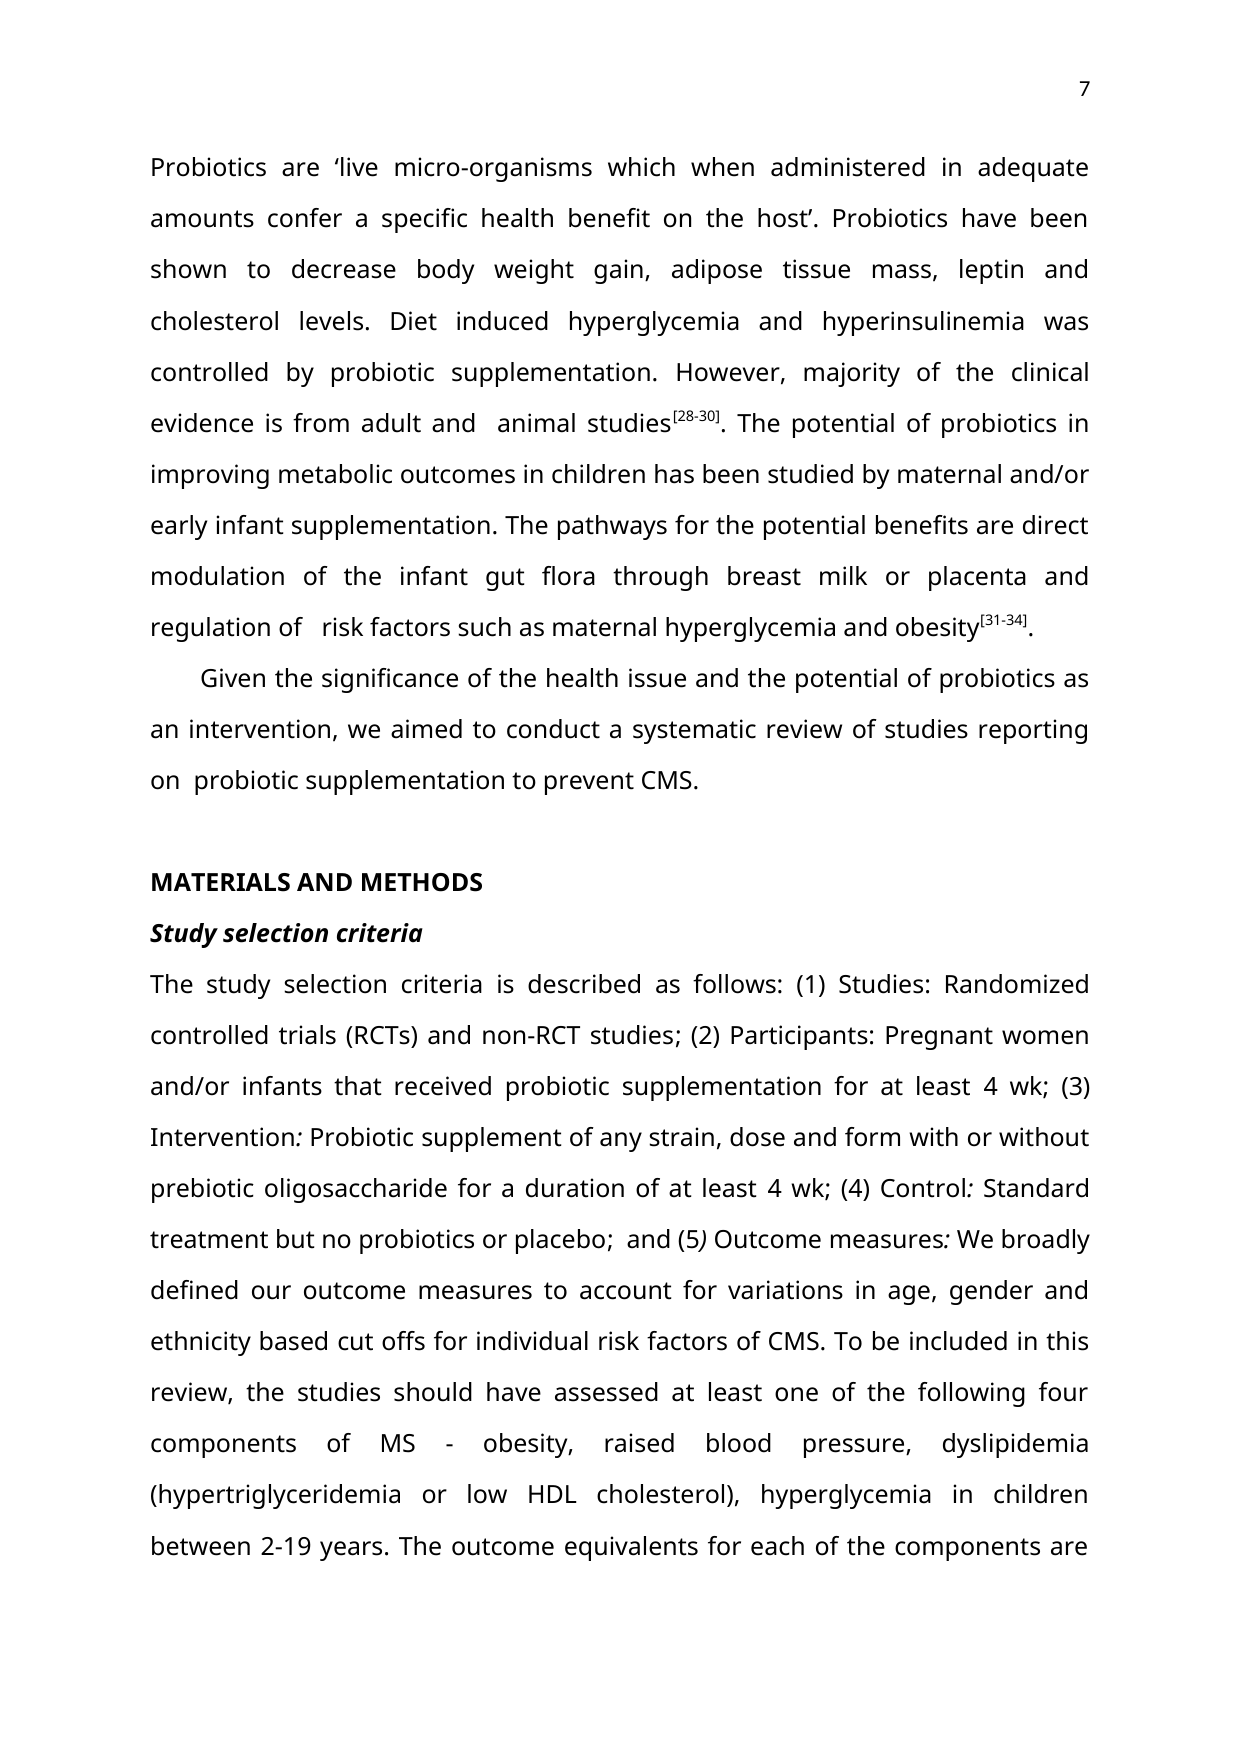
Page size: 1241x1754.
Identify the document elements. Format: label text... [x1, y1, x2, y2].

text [150, 967, 1090, 1562]
text Given the significance of the health issue and the potential of probiotics as an intervention, we aimed to conduct a systematic review of studies reporting on probiotic supplementation to prevent CMS. [150, 660, 1090, 797]
text Probiotics are ‘live micro-organisms which when administered in adequate amounts confer a specific health benefit on the host’. Probiotics have been shown to decrease body weight gain, adipose tissue mass, leptin and cholesterol levels. Diet induced hyperglycemia and hyperinsulinemia was controlled by probiotic supplementation. However, majority of the clinical evidence is from adult and animal studies[28-30]. The potential of probiotics in improving metabolic outcomes in children has been studied by maternal and/or early infant supplementation. The pathways for the potential benefits are direct modulation of the infant gut flora through breast milk or placenta and regulation of risk factors such as maternal hyperglycemia and obesity[31-34]. [150, 150, 1090, 643]
text Study selection criteria [150, 916, 1090, 950]
text MATERIALS AND METHODS [150, 864, 1090, 899]
